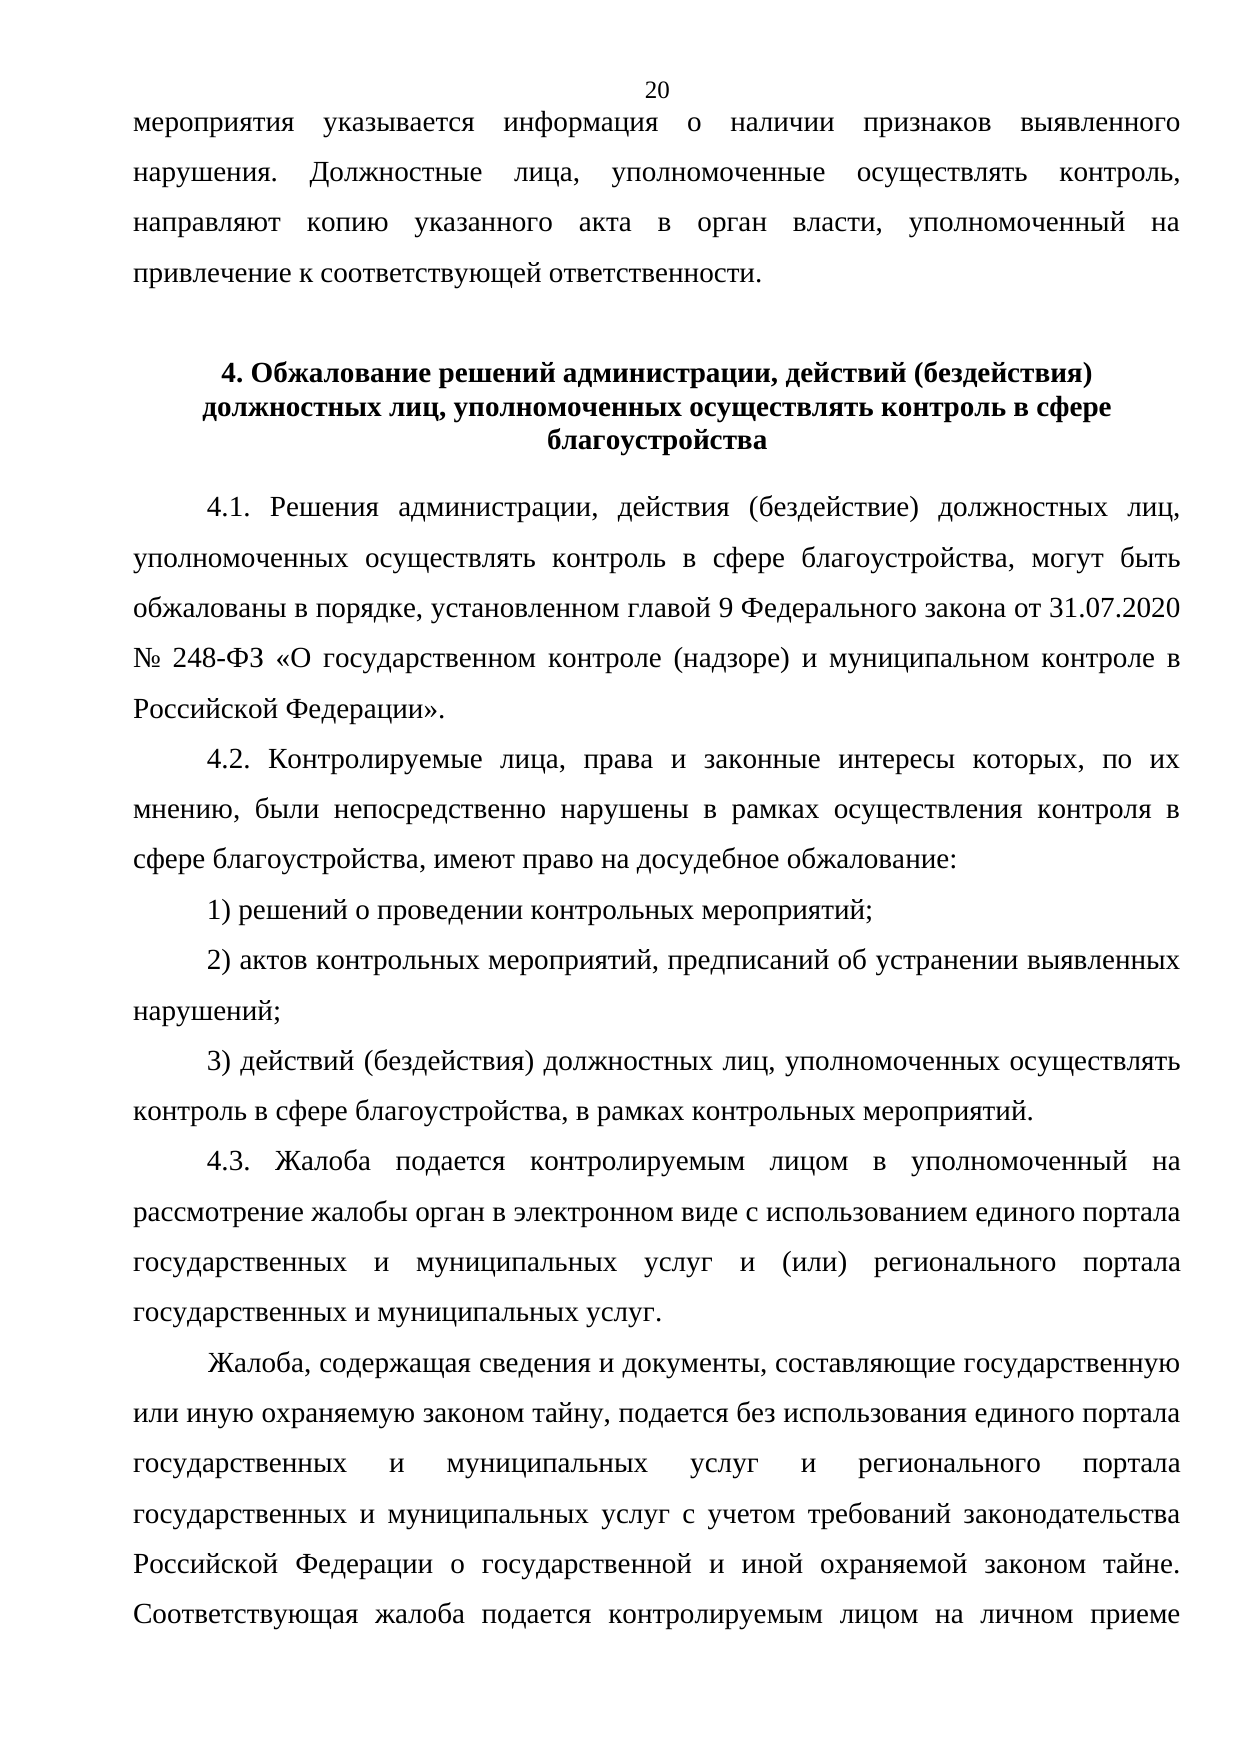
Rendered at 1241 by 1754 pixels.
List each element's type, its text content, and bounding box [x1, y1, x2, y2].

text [133, 104, 1181, 288]
text 1) решений о проведении контрольных мероприятий; [133, 892, 1181, 926]
text 4.1. Решения администрации, действия (бездействие) должностных лиц, уполномоченных осуществлять контроль в сфере благоустройства, могут быть обжалованы в порядке, установленном главой 9 Федерального закона от 31.07.2020 № 248-ФЗ «О государственном контроле (надзоре) и муниципальном контроле в Российской Федерации». [133, 489, 1181, 724]
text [133, 1345, 1181, 1630]
text 4.2. Контролируемые лица, права и законные интересы которых, по их мнению, были непосредственно нарушены в рамках осуществления контроля в сфере благоустройства, имеют право на досудебное обжалование: [133, 741, 1181, 875]
text 2) актов контрольных мероприятий, предписаний об устранении выявленных нарушений; [133, 942, 1181, 1026]
text 4.3. Жалоба подается контролируемым лицом в уполномоченный на рассмотрение жалобы орган в электронном виде с использованием единого портала государственных и муниципальных услуг и (или) регионального портала государственных и муниципальных услуг. [133, 1143, 1181, 1328]
text 4. Обжалование решений администрации, действий (бездействия) должностных лиц, уполномоченных осуществлять контроль в сфере благоустройства [133, 355, 1181, 456]
text 3) действий (бездействия) должностных лиц, уполномоченных осуществлять контроль в сфере благоустройства, в рамках контрольных мероприятий. [133, 1043, 1181, 1127]
